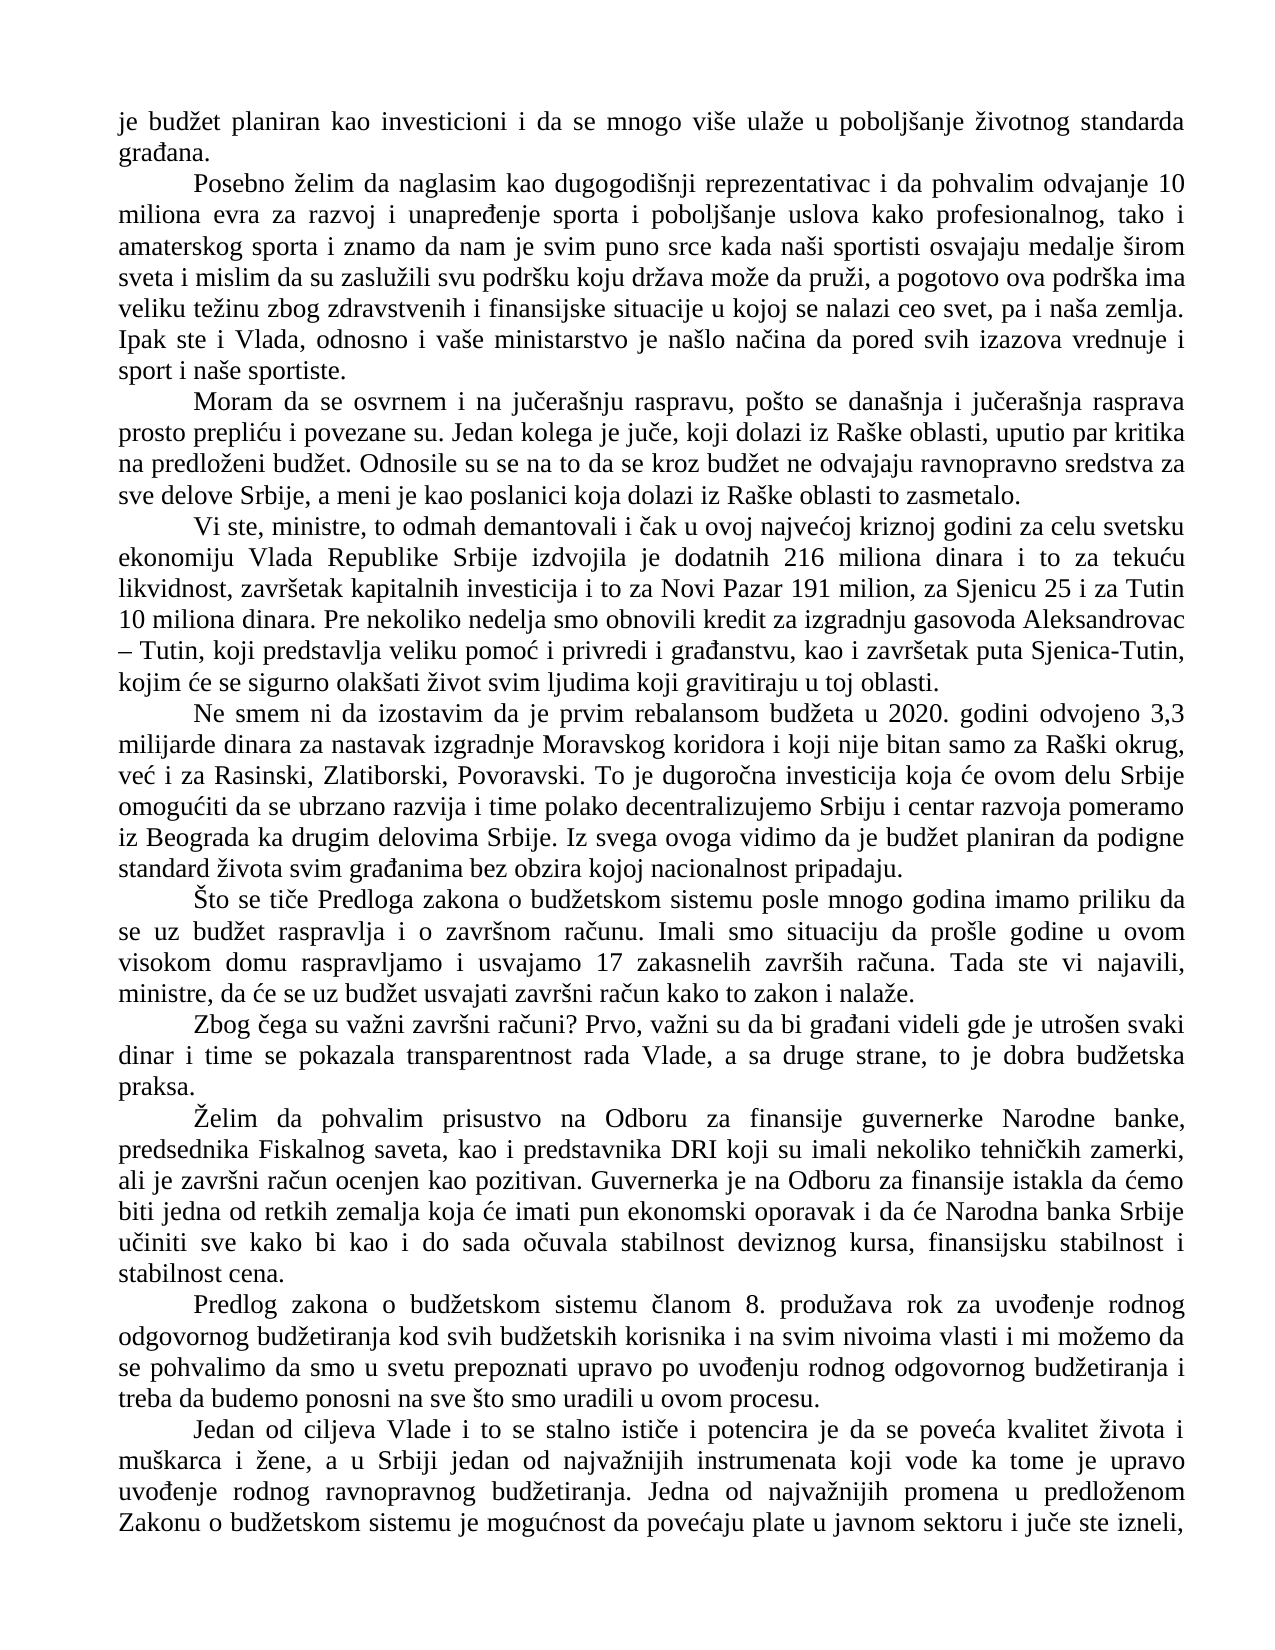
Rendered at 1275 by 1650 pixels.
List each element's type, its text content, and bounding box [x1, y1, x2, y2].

text Posebno želim da naglasim kao dugogodišnji reprezentativac i da pohvalim odvajanje 10 miliona evra za razvoj i unapređenje sporta i poboljšanje uslova kako profesionalnog, tako i amaterskog sporta i znamo da nam je svim puno srce kada naši sportisti osvajaju medalje širom sveta i mislim da su zaslužili svu podršku koju država može da pruži, a pogotovo ova podrška ima veliku težinu zbog zdravstvenih i finansijske situacije u kojoj se nalazi ceo svet, pa i naša zemlja. Ipak ste i Vlada, odnosno i vaše ministarstvo je našlo načina da pored svih izazova vrednuje i sport i naše sportiste. [118, 167, 1186, 385]
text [118, 1413, 1186, 1538]
text Predlog zakona o budžetskom sistemu članom 8. produžava rok za uvođenje rodnog odgovornog budžetiranja kod svih budžetskih korisnika i na svim nivoima vlasti i mi možemo da se pohvalimo da smo u svetu prepoznati upravo po uvođenju rodnog odgovornog budžetiranja i treba da budemo ponosni na sve što smo uradili u ovom procesu. [118, 1288, 1186, 1413]
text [118, 105, 1186, 167]
text Želim da pohvalim prisustvo na Odboru za finansije guvernerke Narodne banke, predsednika Fiskalnog saveta, kao i predstavnika DRI koji su imali nekoliko tehničkih zamerki, ali je završni račun ocenjen kao pozitivan. Guvernerka je na Odboru za finansije istakla da ćemo biti jedna od retkih zemalja koja će imati pun ekonomski oporavak i da će Narodna banka Srbije učiniti sve kako bi kao i do sada očuvala stabilnost deviznog kursa, finansijsku stabilnost i stabilnost cena. [118, 1102, 1186, 1288]
text Zbog čega su važni završni računi? Prvo, važni su da bi građani videli gde je utrošen svaki dinar i time se pokazala transparentnost rada Vlade, a sa druge strane, to je dobra budžetska praksa. [118, 1008, 1186, 1102]
text Vi ste, ministre, to odmah demantovali i čak u ovoj najvećoj kriznoj godini za celu svetsku ekonomiju Vlada Republike Srbije izdvojila je dodatnih 216 miliona dinara i to za tekuću likvidnost, završetak kapitalnih investicija i to za Novi Pazar 191 milion, za Sjenicu 25 i za Tutin 10 miliona dinara. Pre nekoliko nedelja smo obnovili kredit za izgradnju gasovoda Aleksandrovac – Tutin, koji predstavlja veliku pomoć i privredi i građanstvu, kao i završetak puta Sjenica-Tutin, kojim će se sigurno olakšati život svim ljudima koji gravitiraju u toj oblasti. [118, 510, 1186, 697]
text Ne smem ni da izostavim da je prvim rebalansom budžeta u 2020. godini odvojeno 3,3 milijarde dinara za nastavak izgradnje Moravskog koridora i koji nije bitan samo za Raški okrug, već i za Rasinski, Zlatiborski, Povoravski. To je dugoročna investicija koja će ovom delu Srbije omogućiti da se ubrzano razvija i time polako decentralizujemo Srbiju i centar razvoja pomeramo iz Beograda ka drugim delovima Srbije. Iz svega ovoga vidimo da je budžet planiran da podigne standard života svim građanima bez obzira kojoj nacionalnost pripadaju. [118, 697, 1186, 884]
text Moram da se osvrnem i na jučerašnju raspravu, pošto se današnja i jučerašnja rasprava prosto prepliću i povezane su. Jedan kolega je juče, koji dolazi iz Raške oblasti, uputio par kritika na predloženi budžet. Odnosile su se na to da se kroz budžet ne odvajaju ravnopravno sredstva za sve delove Srbije, a meni je kao poslanici koja dolazi iz Raške oblasti to zasmetalo. [118, 385, 1186, 510]
text Što se tiče Predloga zakona o budžetskom sistemu posle mnogo godina imamo priliku da se uz budžet raspravlja i o završnom računu. Imali smo situaciju da prošle godine u ovom visokom domu raspravljamo i usvajamo 17 zakasnelih završih računa. Tada ste vi najavili, ministre, da će se uz budžet usvajati završni račun kako to zakon i nalaže. [118, 884, 1186, 1008]
